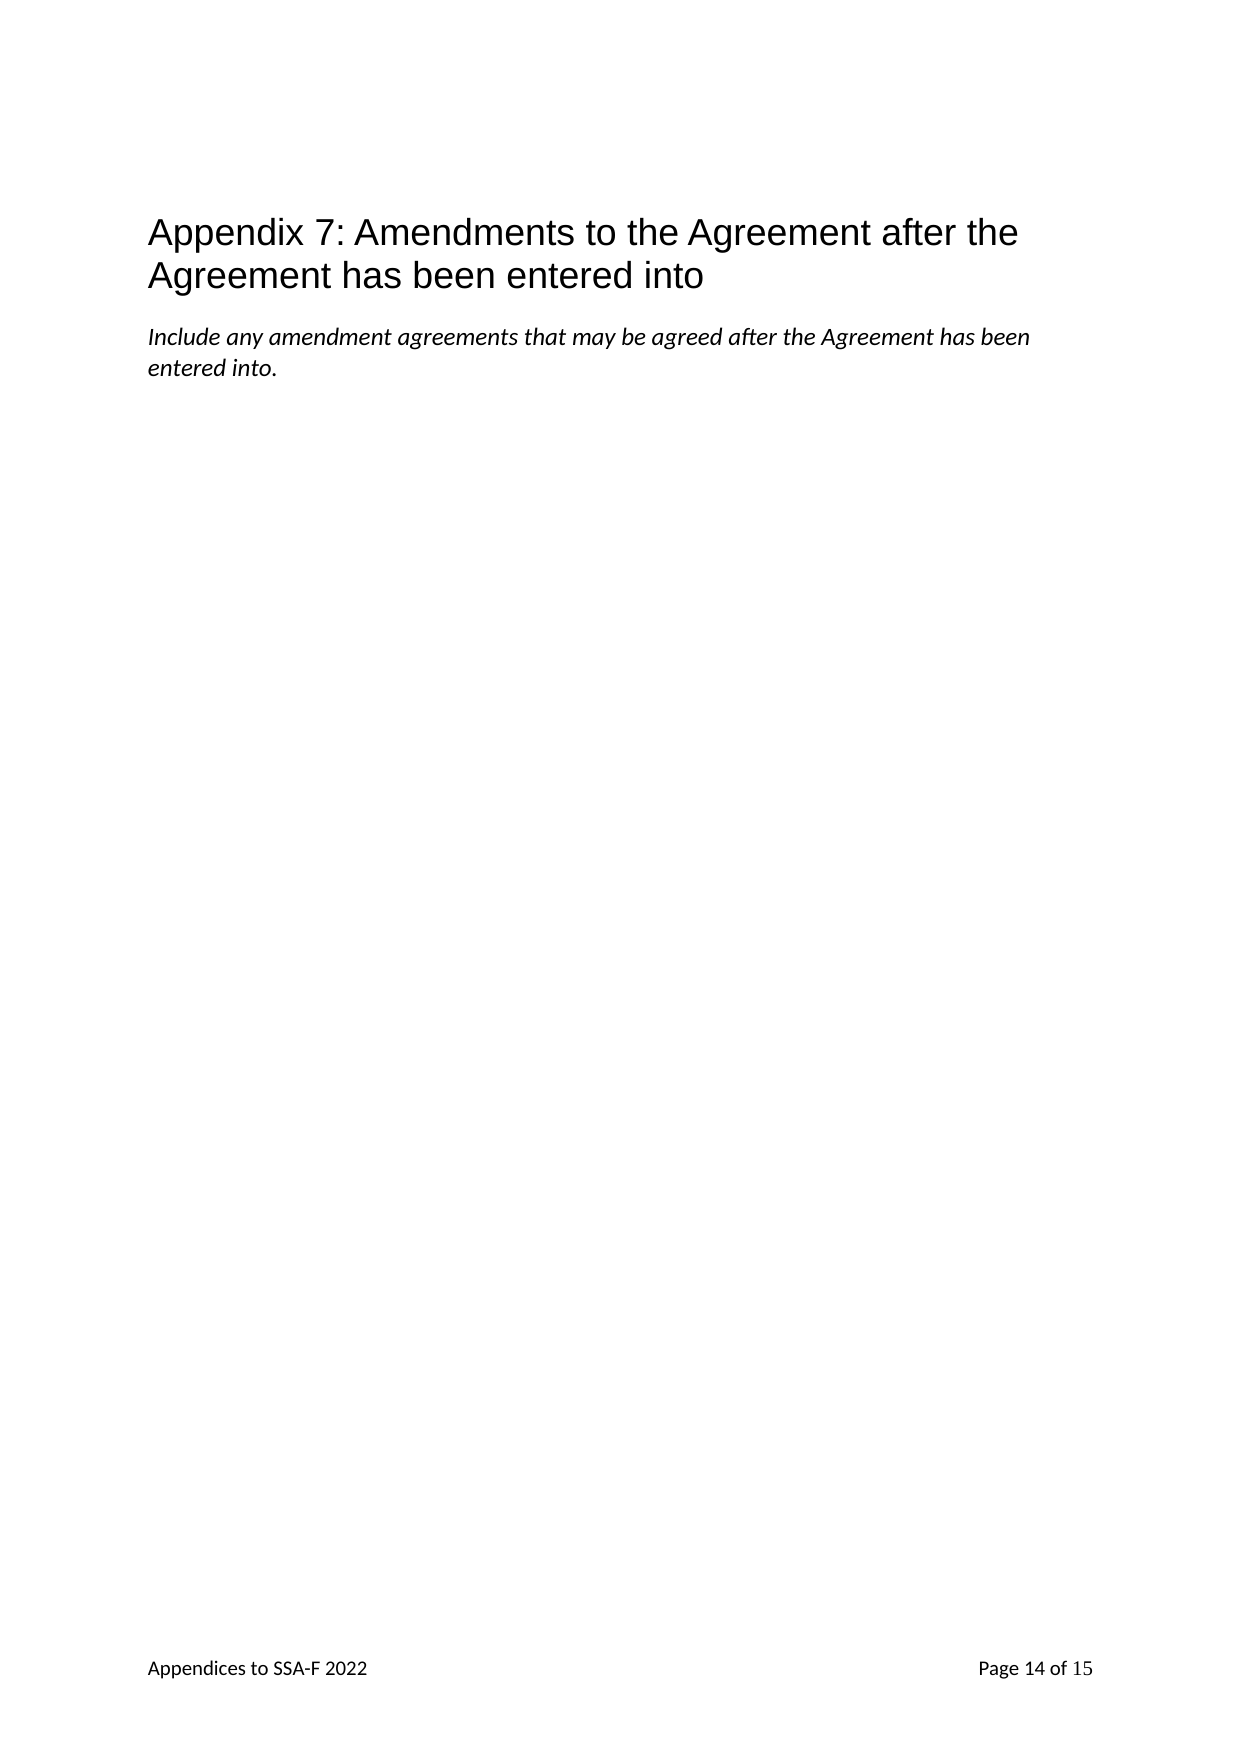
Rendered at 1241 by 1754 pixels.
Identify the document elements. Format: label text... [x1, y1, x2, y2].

subtitle Appendix 7: Amendments to the Agreement after the Agreement has been entered into [148, 210, 1093, 296]
text Include any amendment agreements that may be agreed after the Agreement has been entered into. [148, 321, 1093, 382]
